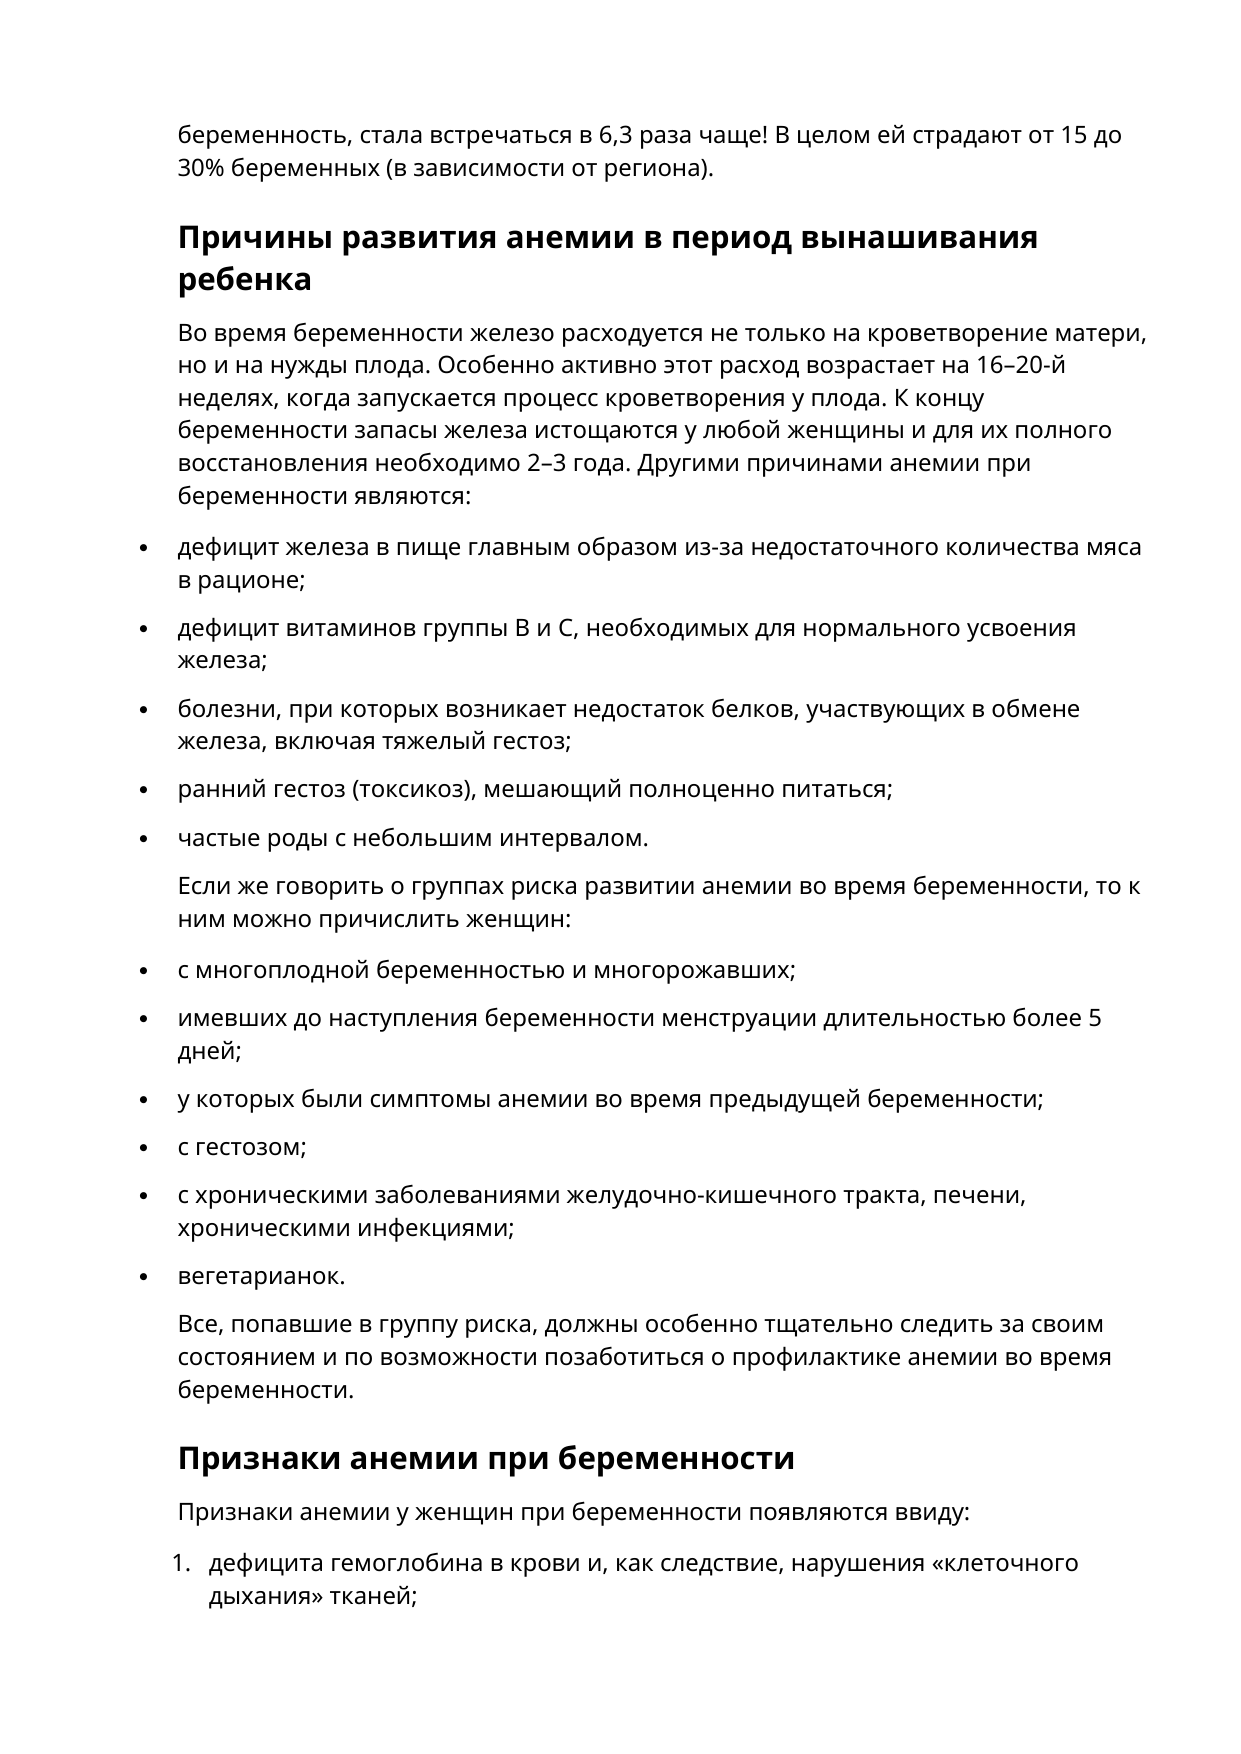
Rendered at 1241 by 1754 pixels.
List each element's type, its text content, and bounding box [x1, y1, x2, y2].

list дефицит витаминов группы B и C, необходимых для нормального усвоения железа; [140, 611, 1152, 676]
list с хроническими заболеваниями желудочно-кишечного тракта, печени, хроническими инфекциями; [140, 1178, 1152, 1243]
text Во время беременности железо расходуется не только на кроветворение матери, но и на нужды плода. Особенно активно этот расход возрастает на 16–20-й неделях, когда запускается процесс кроветворения у плода. К концу беременности запасы железа истощаются у любой женщины и для их полного восстановления необходимо 2–3 года. Другими причинами анемии при беременности являются: [177, 315, 1152, 511]
list с многоплодной беременностью и многорожавших; [140, 953, 1152, 985]
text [177, 118, 1152, 183]
list с гестозом; [140, 1130, 1152, 1163]
list имевших до наступления беременности менструации длительностью более 5 дней; [140, 1001, 1152, 1066]
list дефицита гемоглобина в крови и, как следствие, нарушения «клеточного дыхания» тканей; [171, 1546, 1152, 1611]
text Признаки анемии у женщин при беременности появляются ввиду: [177, 1494, 1152, 1527]
text Признаки анемии при беременности [177, 1436, 1152, 1479]
list ранний гестоз (токсикоз), мешающий полноценно питаться; [140, 772, 1152, 805]
list вегетарианок. [140, 1259, 1152, 1292]
text Все, попавшие в группу риска, должны особенно тщательно следить за своим состоянием и по возможности позаботиться о профилактике анемии во время беременности. [177, 1307, 1152, 1405]
list частые роды с небольшим интервалом. [140, 821, 1152, 853]
text Причины развития анемии в период вынашивания ребенка [177, 214, 1152, 300]
text Если же говорить о группах риска развитии анемии во время беременности, то к ним можно причислить женщин: [177, 869, 1152, 934]
list болезни, при которых возникает недостаток белков, участвующих в обмене железа, включая тяжелый гестоз; [140, 691, 1152, 757]
list дефицит железа в пище главным образом из-за недостаточного количества мяса в рационе; [140, 530, 1152, 595]
list у которых были симптомы анемии во время предыдущей беременности; [140, 1082, 1152, 1114]
